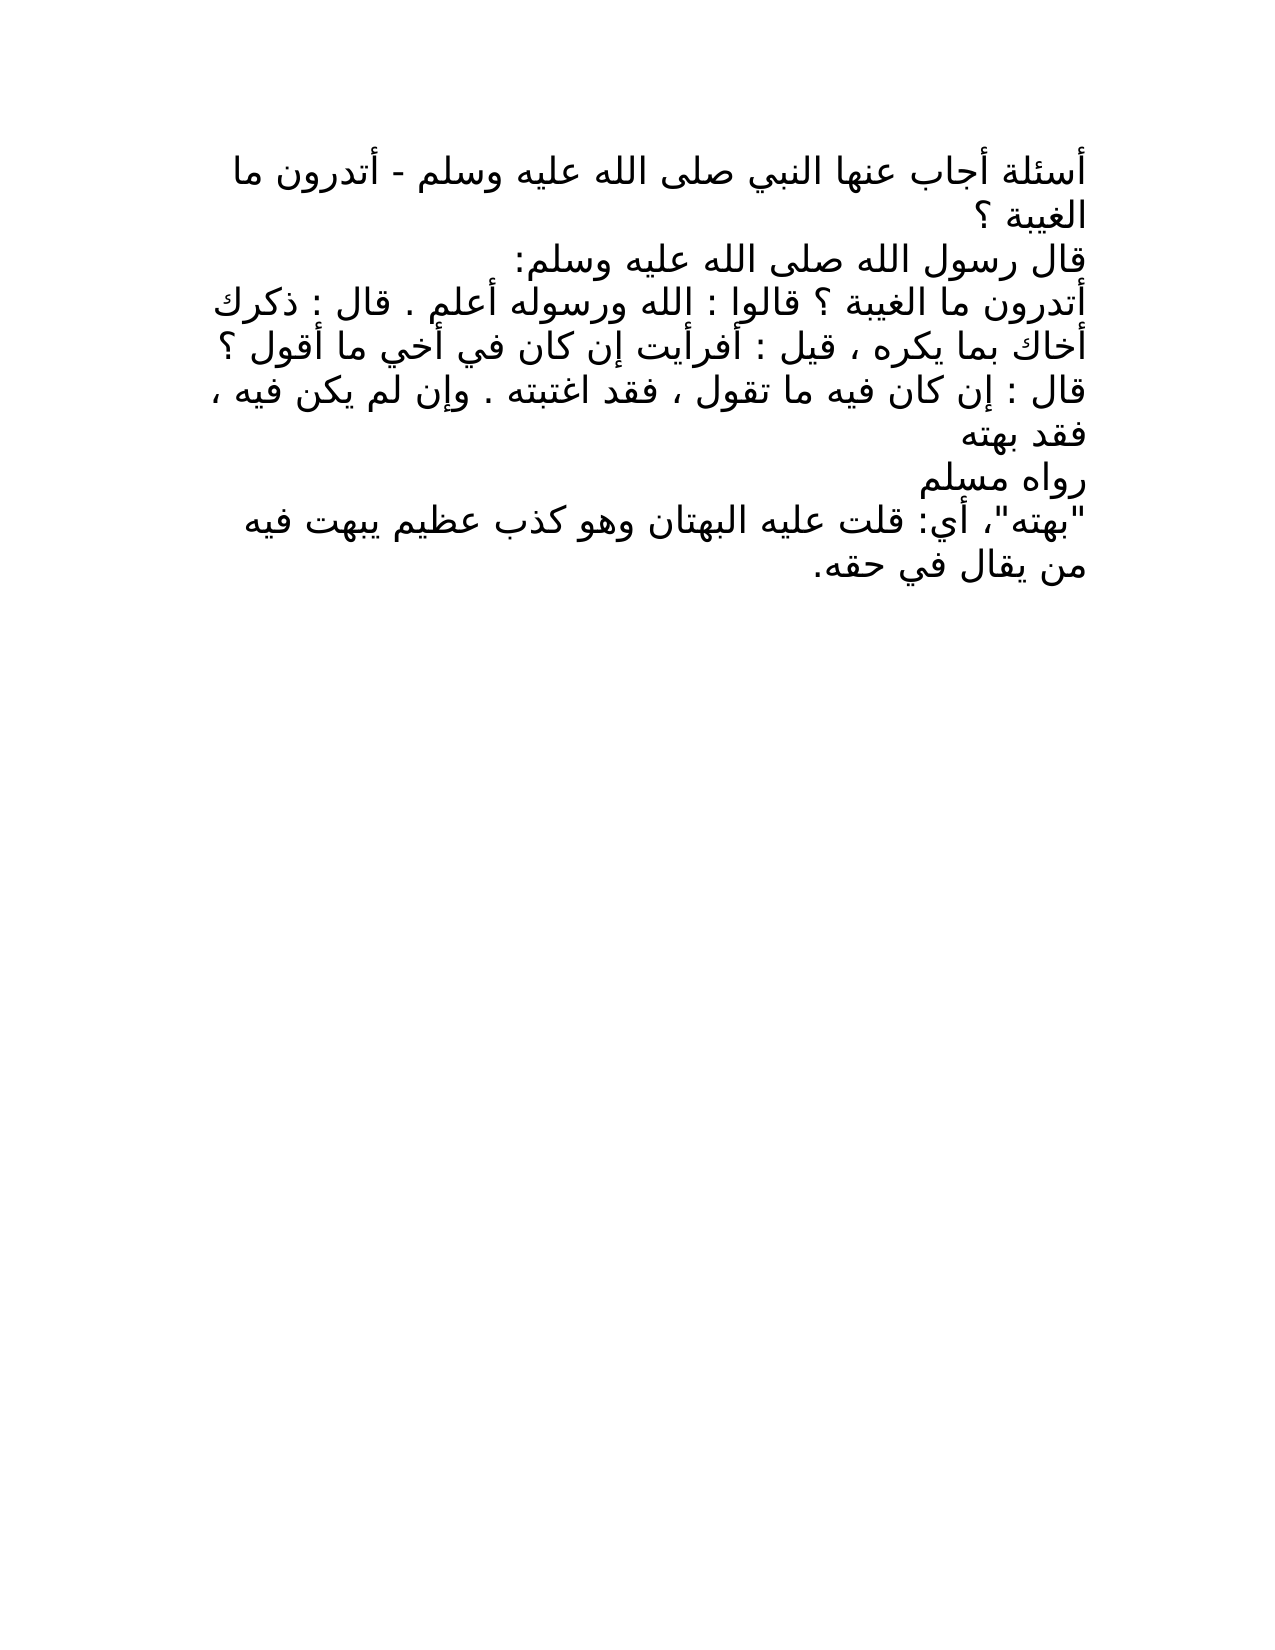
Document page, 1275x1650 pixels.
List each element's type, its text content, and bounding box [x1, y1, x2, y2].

text أسئلة أجاب عنها النبي صلى الله عليه وسلم - أتدرون ما الغيبة ؟ [187, 150, 1087, 237]
text "بهته"، أي: قلت عليه البهتان وهو كذب عظيم يبهت فيه من يقال في حقه. [187, 499, 1087, 586]
text أتدرون ما الغيبة ؟ قالوا : الله ورسوله أعلم . قال : ذكرك أخاك بما يكره ، قيل : أفرأيت إن كان في أخي ما أقول ؟ قال : إن كان فيه ما تقول ، فقد اغتبته . وإن لم يكن فيه ، فقد بهته [187, 281, 1087, 456]
text قال رسول الله صلى الله عليه وسلم: [187, 237, 1087, 281]
text رواه مسلم [187, 456, 1087, 499]
